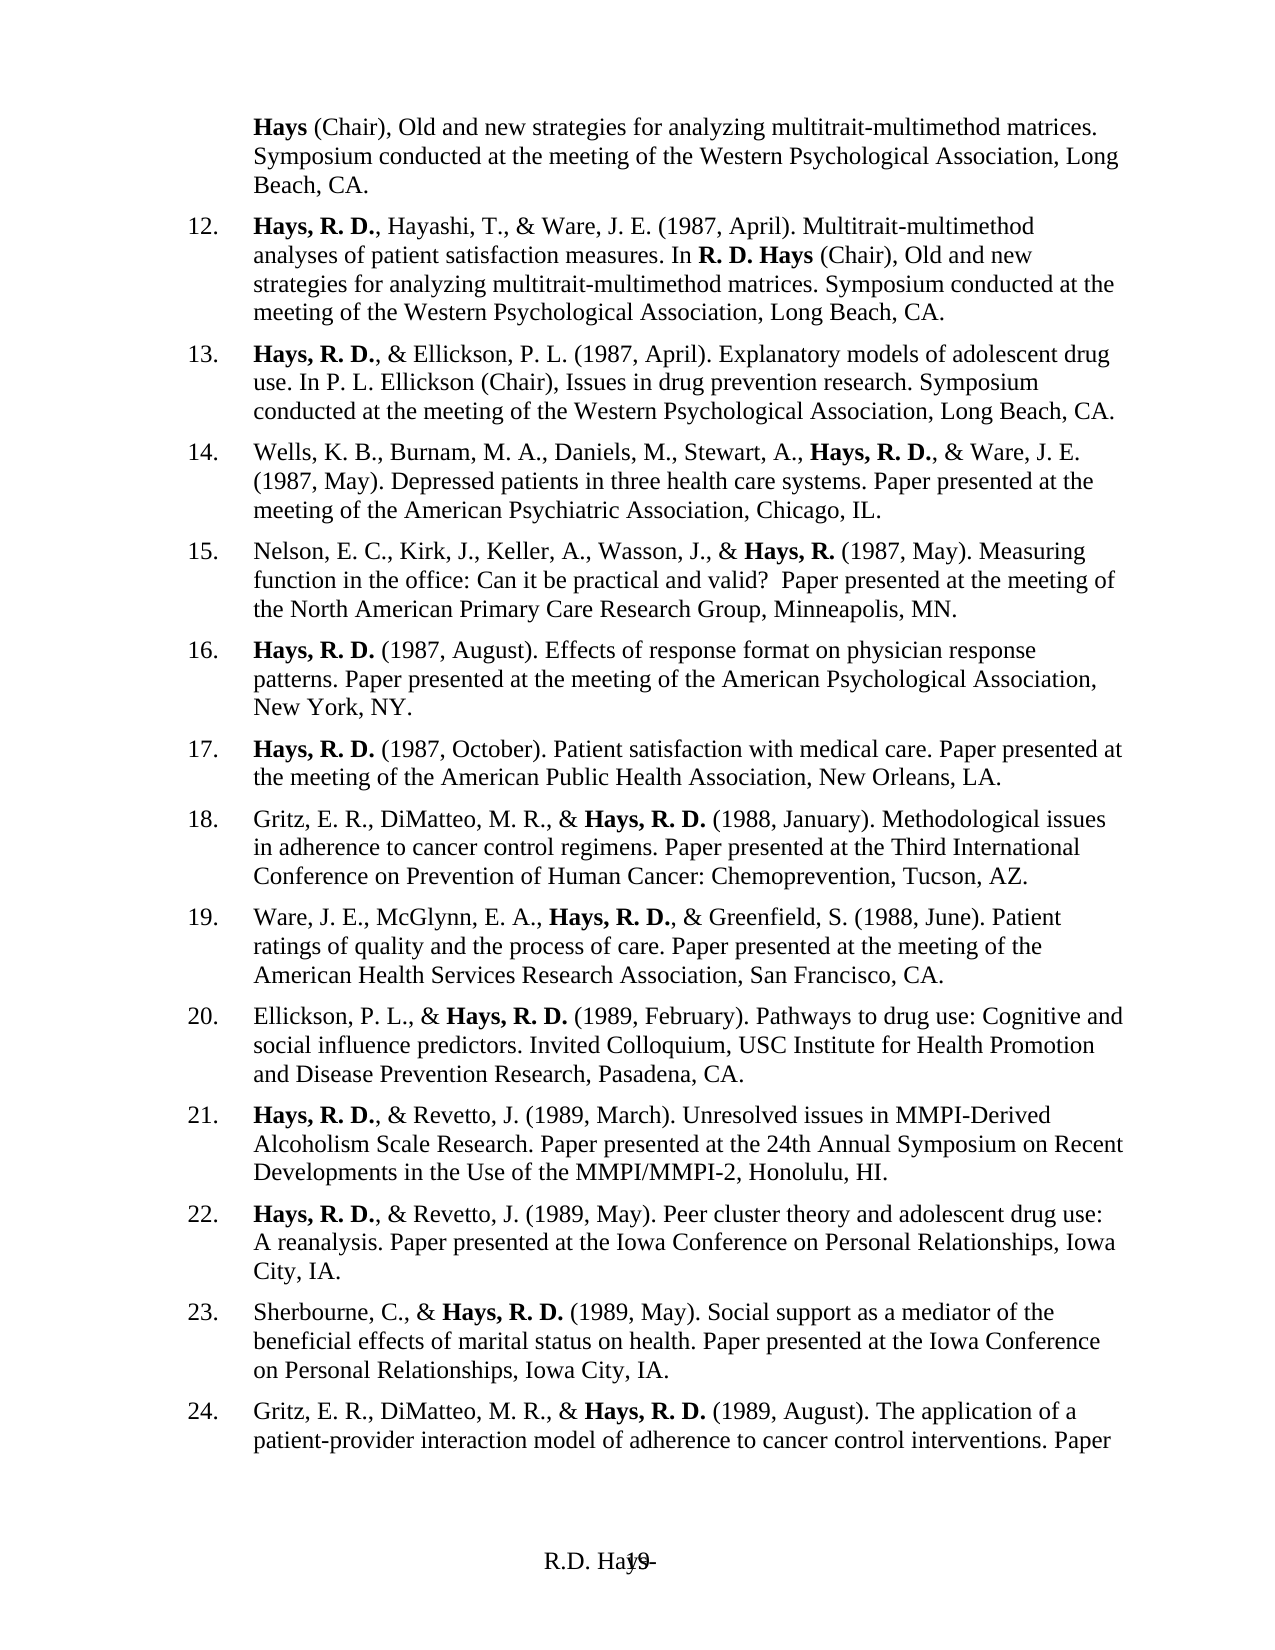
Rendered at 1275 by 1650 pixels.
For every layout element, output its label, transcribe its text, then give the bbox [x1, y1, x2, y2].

list Hays, R. D. (1987, October). Patient satisfaction with medical care. Paper presented at the meeting of the American Public Health Association, New Orleans, LA. [187, 734, 1125, 791]
list Wells, K. B., Burnam, M. A., Daniels, M., Stewart, A., Hays, R. D., & Ware, J. E. (1987, May). Depressed patients in three health care systems. Paper presented at the meeting of the American Psychiatric Association, Chicago, IL. [187, 437, 1125, 524]
list Hays, R. D., & Revetto, J. (1989, March). Unresolved issues in MMPI-Derived Alcoholism Scale Research. Paper presented at the 24th Annual Symposium on Recent Developments in the Use of the MMPI/MMPI-2, Honolulu, HI. [187, 1100, 1125, 1186]
list Gritz, E. R., DiMatteo, M. R., & Hays, R. D. (1988, January). Methodological issues in adherence to cancer control regimens. Paper presented at the Third International Conference on Prevention of Human Cancer: Chemoprevention, Tucson, AZ. [187, 804, 1125, 890]
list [187, 112, 1125, 199]
list Hays, R. D., & Ellickson, P. L. (1987, April). Explanatory models of adolescent drug use. In P. L. Ellickson (Chair), Issues in drug prevention research. Symposium conducted at the meeting of the Western Psychological Association, Long Beach, CA. [187, 339, 1125, 425]
list Ware, J. E., McGlynn, E. A., Hays, R. D., & Greenfield, S. (1988, June). Patient ratings of quality and the process of care. Paper presented at the meeting of the American Health Services Research Association, San Francisco, CA. [187, 902, 1125, 989]
list Hays, R. D., & Revetto, J. (1989, May). Peer cluster theory and adolescent drug use: A reanalysis. Paper presented at the Iowa Conference on Personal Relationships, Iowa City, IA. [187, 1199, 1125, 1285]
list Hays, R. D. (1987, August). Effects of response format on physician response patterns. Paper presented at the meeting of the American Psychological Association, New York, NY. [187, 635, 1125, 721]
list Ellickson, P. L., & Hays, R. D. (1989, February). Pathways to drug use: Cognitive and social influence predictors. Invited Colloquium, USC Institute for Health Promotion and Disease Prevention Research, Pasadena, CA. [187, 1001, 1125, 1087]
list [187, 1396, 1125, 1454]
list Nelson, E. C., Kirk, J., Keller, A., Wasson, J., & Hays, R. (1987, May). Measuring function in the office: Can it be practical and valid? Paper presented at the meeting of the North American Primary Care Research Group, Minneapolis, MN. [187, 536, 1125, 622]
list Hays, R. D., Hayashi, T., & Ware, J. E. (1987, April). Multitrait-multimethod analyses of patient satisfaction measures. In R. D. Hays (Chair), Old and new strategies for analyzing multitrait-multimethod matrices. Symposium conducted at the meeting of the Western Psychological Association, Long Beach, CA. [187, 211, 1125, 326]
list Sherbourne, C., & Hays, R. D. (1989, May). Social support as a mediator of the beneficial effects of marital status on health. Paper presented at the Iowa Conference on Personal Relationships, Iowa City, IA. [187, 1297, 1125, 1384]
